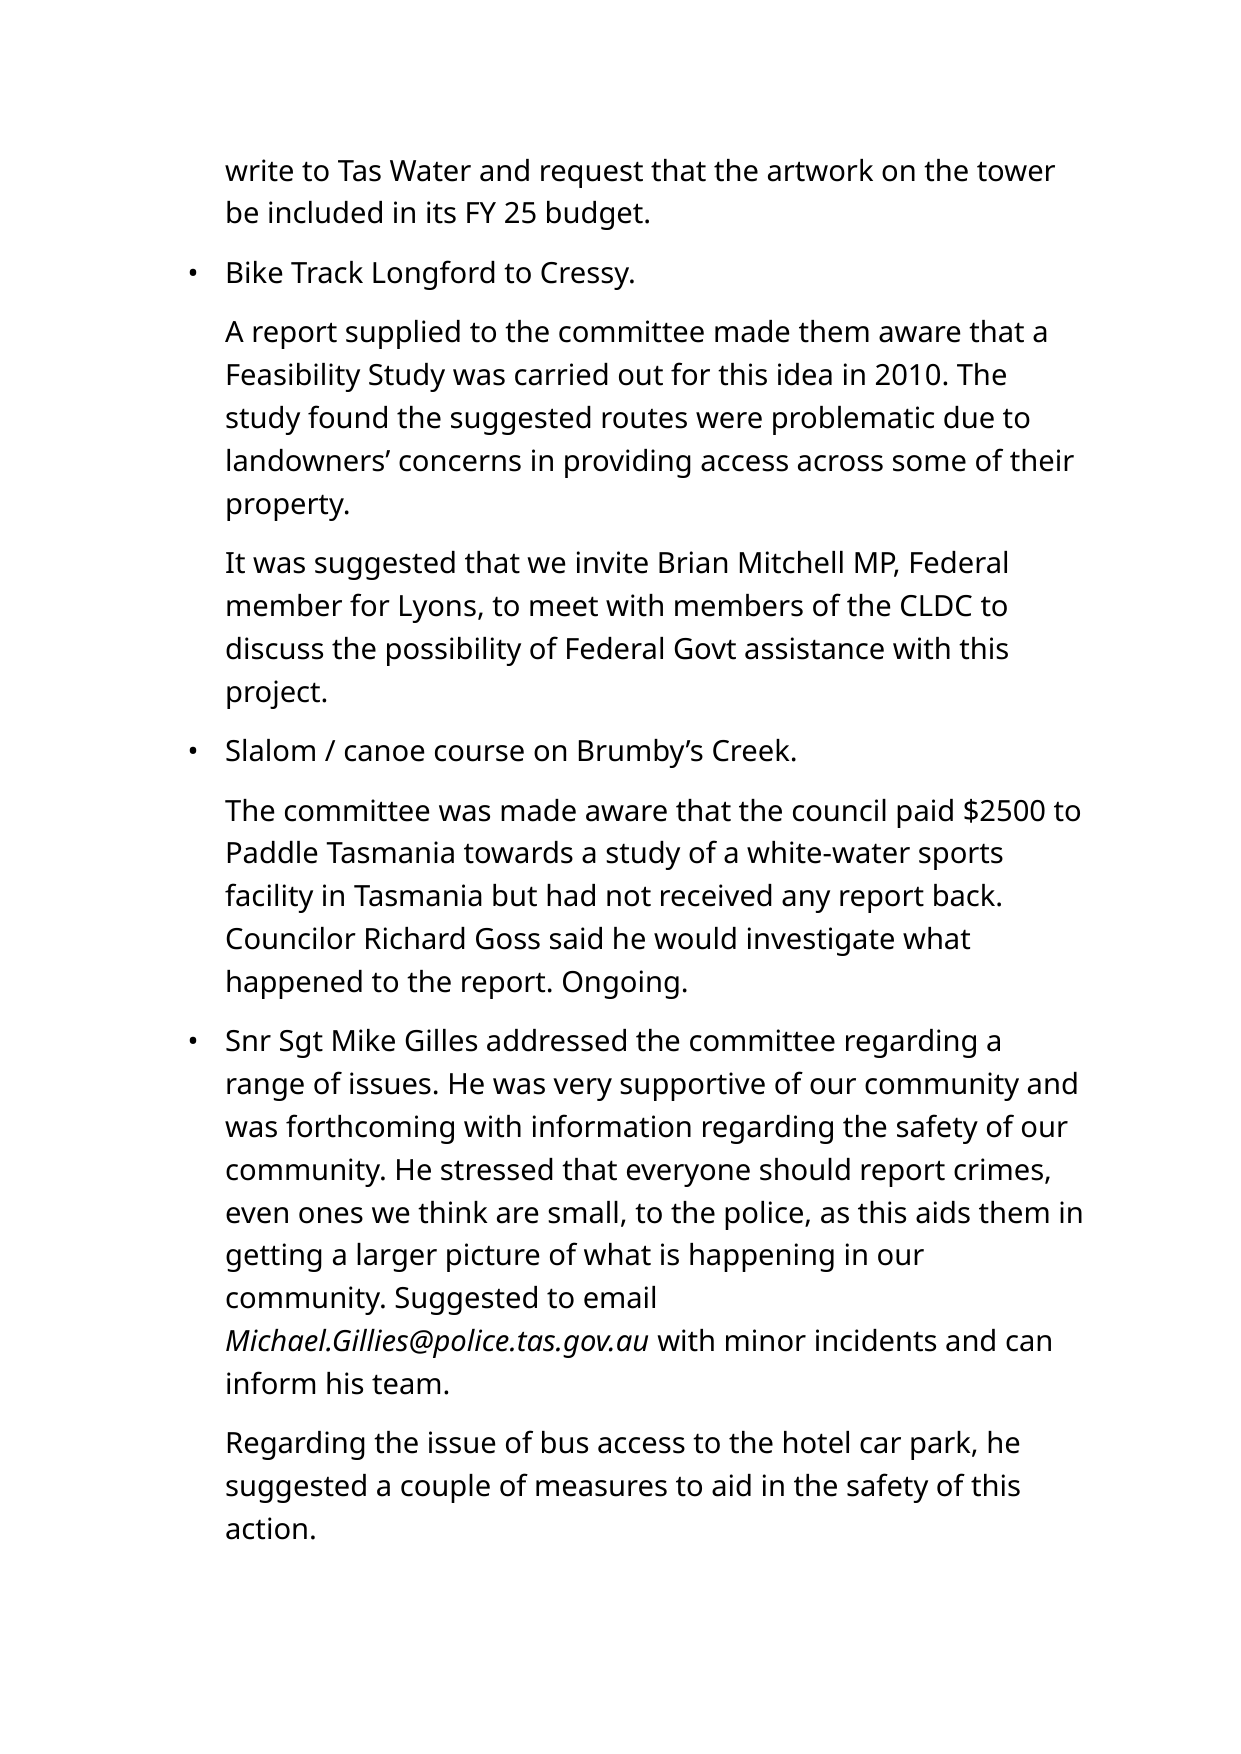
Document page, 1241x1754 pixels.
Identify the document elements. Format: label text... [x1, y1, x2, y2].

text It was suggested that we invite Brian Mitchell MP, Federal member for Lyons, to meet with members of the CLDC to discuss the possibility of Federal Govt assistance with this project. [225, 542, 1090, 711]
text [225, 150, 1090, 232]
text A report supplied to the committee made them aware that a Feasibility Study was carried out for this idea in 2010. The study found the suggested routes were problematic due to landowners’ concerns in providing access across some of their property. [225, 312, 1090, 523]
list Bike Track Longford to Cressy. [187, 252, 1090, 292]
list Slalom / canoe course on Brumby’s Creek. [187, 730, 1090, 770]
list Snr Sgt Mike Gilles addressed the committee regarding a range of issues. He was very supportive of our community and was forthcoming with information regarding the safety of our community. He stressed that everyone should report crimes, even ones we think are small, to the police, as this aids them in getting a larger picture of what is happening in our community. Suggested to email Michael.Gillies@police.tas.gov.au with minor incidents and can inform his team. [187, 1021, 1090, 1403]
text Regarding the issue of bus access to the hotel car park, he suggested a couple of measures to aid in the safety of this action. [225, 1423, 1090, 1548]
text The committee was made aware that the council paid $2500 to Paddle Tasmania towards a study of a white-water sports facility in Tasmania but had not received any report back. Councilor Richard Goss said he would investigate what happened to the report. Ongoing. [225, 790, 1090, 1001]
